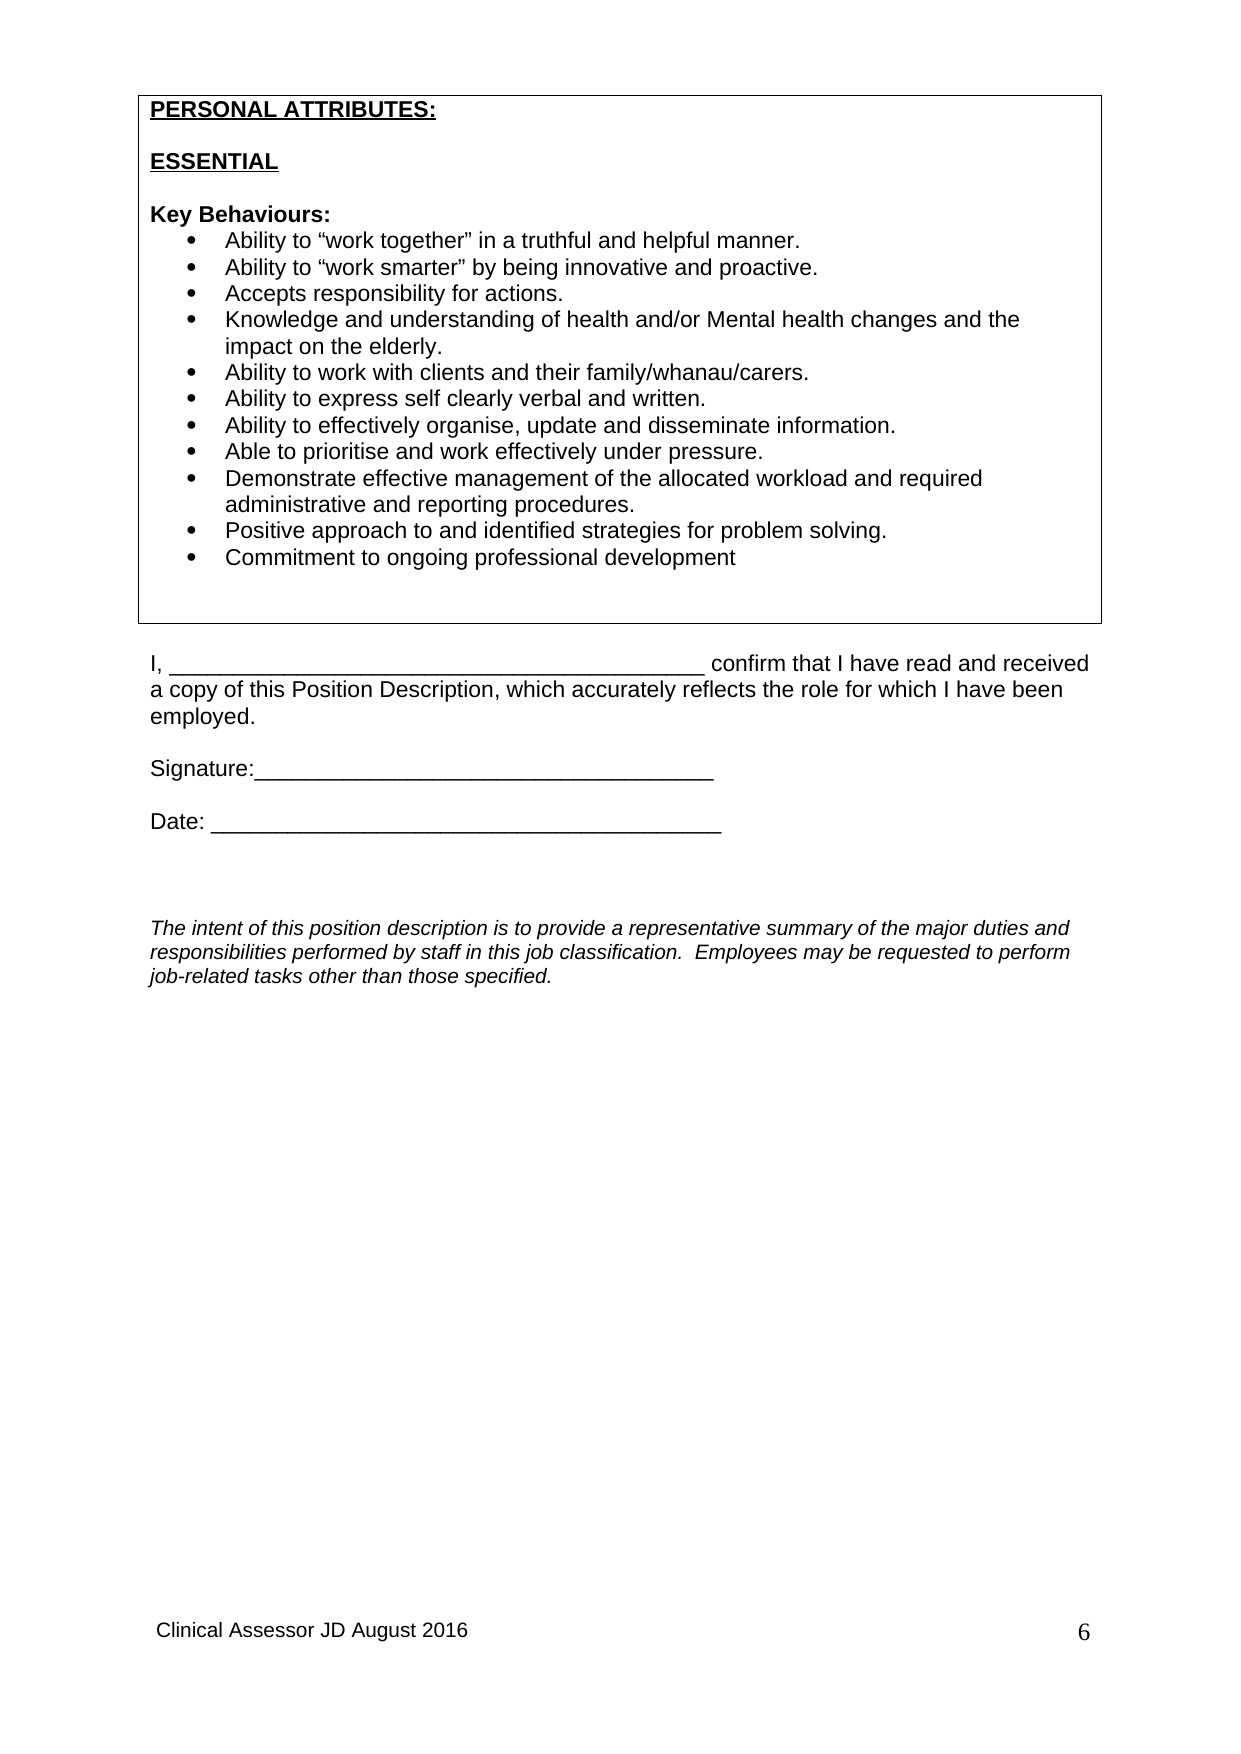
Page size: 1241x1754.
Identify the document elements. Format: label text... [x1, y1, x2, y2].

text The intent of this position description is to provide a representative summary of the major duties and responsibilities performed by staff in this job classification. Employees may be requested to perform job-related tasks other than those specified. [150, 916, 1090, 988]
text Signature:____________________________________ [150, 755, 1090, 782]
table_header PERSONAL ATTRIBUTES: Essential Key Behaviours: Ability to “work together” in a truthful and helpful manner. Ability to “work smarter” by being innovative and proactive. Accepts responsibility for actions. Knowledge and understanding of health and/or Mental health changes and the impact on the elderly. Ability to work with clients and their family/whanau/carers. Ability to express self clearly verbal and written. Ability to effectively organise, update and disseminate information. Able to prioritise and work effectively under pressure. Demonstrate effective management of the allocated workload and required administrative and reporting procedures. Positive approach to and identified strategies for problem solving. Commitment to ongoing professional development [139, 96, 1101, 623]
text Date: ________________________________________ [150, 808, 1090, 834]
text I, __________________________________________ confirm that I have read and received a copy of this Position Description, which accurately reflects the role for which I have been employed. [150, 650, 1090, 729]
